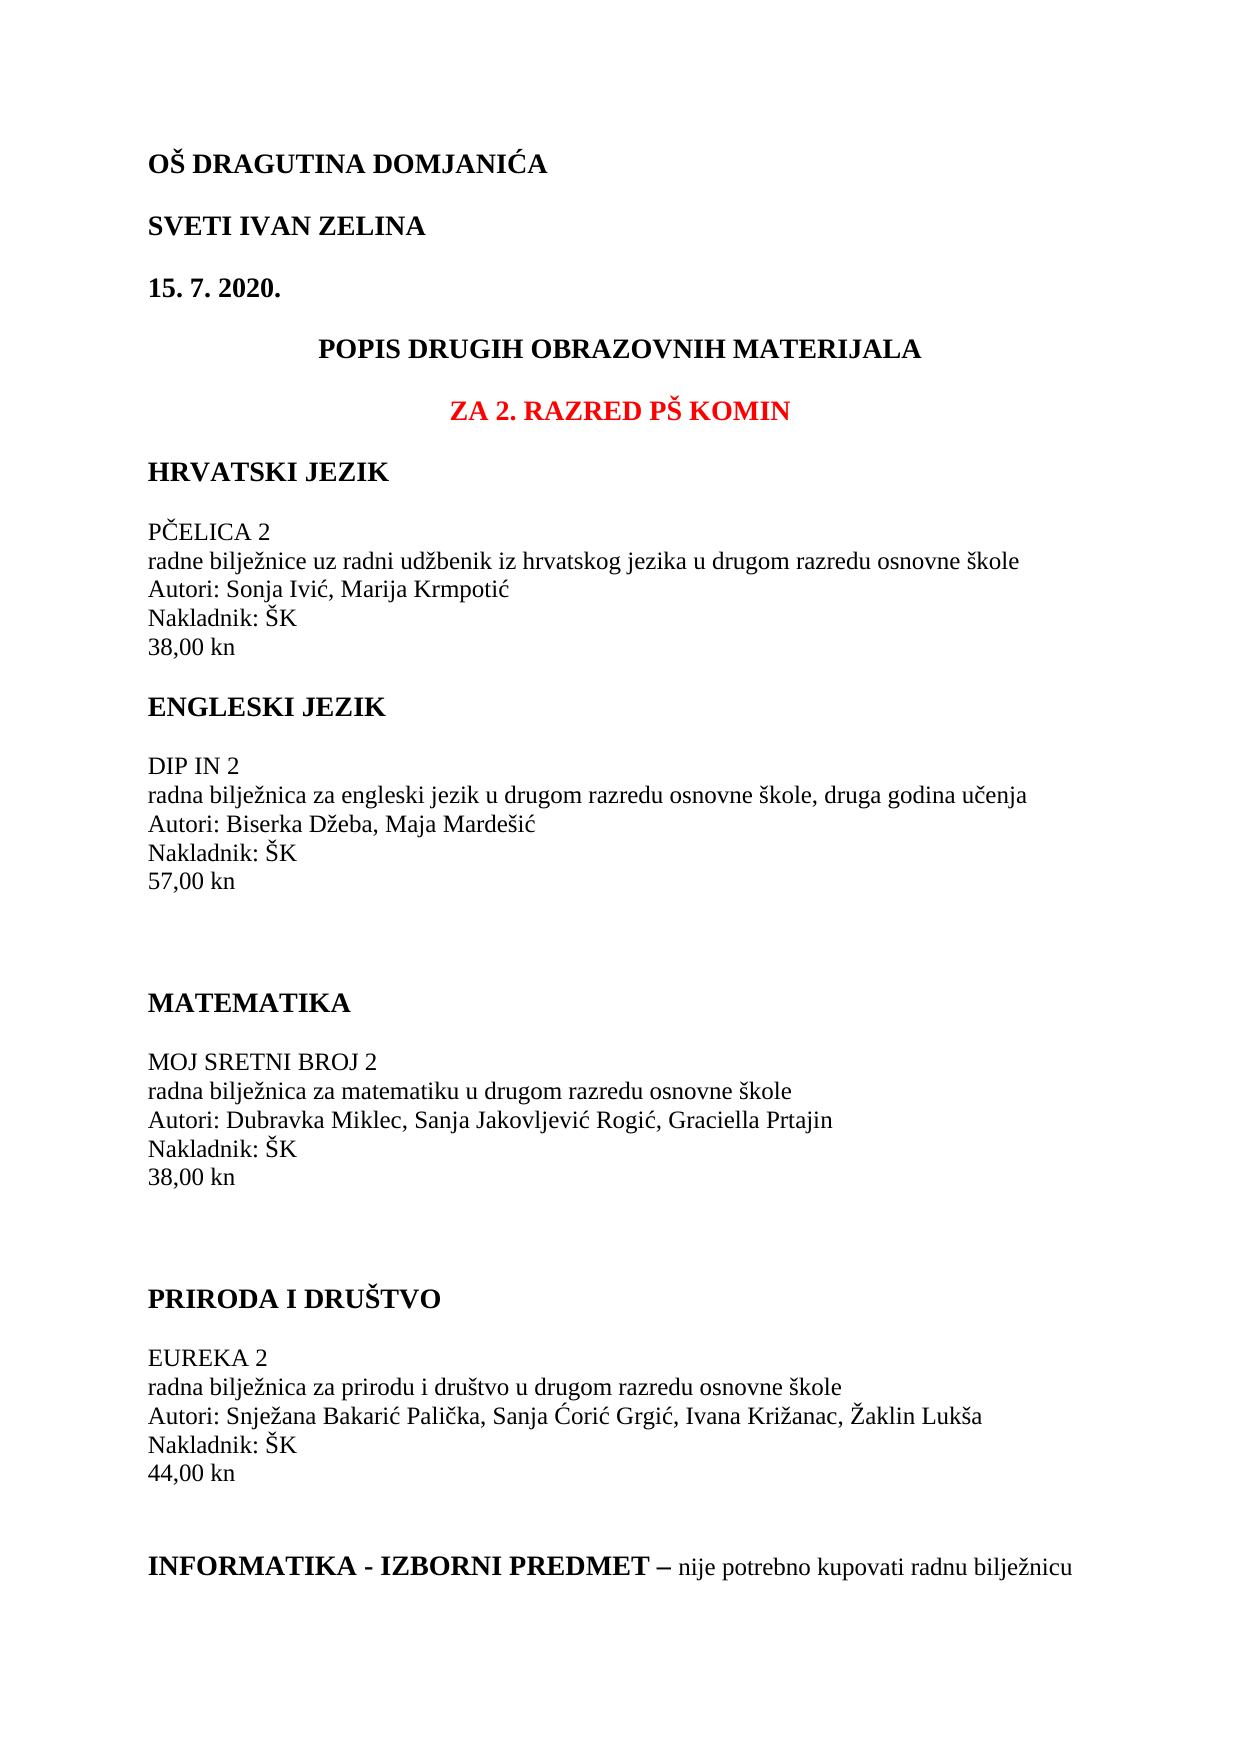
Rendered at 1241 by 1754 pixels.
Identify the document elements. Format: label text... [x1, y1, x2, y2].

text Autori: Snježana Bakarić Palička, Sanja Ćorić Grgić, Ivana Križanac, Žaklin Lukša Nakladnik: ŠK [148, 1401, 1093, 1458]
text EUREKA 2 radna bilježnica za prirodu i društvo u drugom razredu osnovne škole [148, 1343, 1093, 1401]
text INFORMATIKA - IZBORNI PREDMET – nije potrebno kupovati radnu bilježnicu [148, 1549, 1093, 1581]
text MATEMATIKA [148, 986, 1093, 1018]
text ZA 2. RAZRED PŠ KOMIN [148, 394, 1093, 426]
text HRVATSKI JEZIK [148, 455, 1093, 488]
text ENGLESKI JEZIK [148, 690, 1093, 722]
text Nakladnik: ŠK [148, 1134, 1093, 1162]
text POPIS DRUGIH OBRAZOVNIH MATERIJALA [148, 332, 1093, 365]
text 44,00 kn [148, 1458, 1093, 1487]
text OŠ DRAGUTINA DOMJANIĆA [148, 148, 1093, 180]
text PRIRODA I DRUŠTVO [148, 1282, 1093, 1314]
text MOJ SRETNI BROJ 2 radna bilježnica za matematiku u drugom razredu osnovne škole [148, 1047, 1093, 1105]
text Autori: Biserka Džeba, Maja Mardešić [148, 809, 1093, 838]
text 57,00 kn [148, 866, 1093, 895]
text 15. 7. 2020. [148, 271, 1093, 303]
text 38,00 kn [148, 632, 1093, 661]
text Nakladnik: ŠK [148, 838, 1093, 866]
text SVETI IVAN ZELINA [148, 209, 1093, 242]
text Autori: Sonja Ivić, Marija Krmpotić [148, 574, 1093, 603]
text DIP IN 2 radna bilježnica za engleski jezik u drugom razredu osnovne škole, druga godina učenja [148, 751, 1093, 809]
text 38,00 kn [148, 1162, 1093, 1191]
text Autori: Dubravka Miklec, Sanja Jakovljević Rogić, Graciella Prtajin [148, 1105, 1093, 1134]
text Nakladnik: ŠK [148, 603, 1093, 632]
text PČELICA 2 radne bilježnice uz radni udžbenik iz hrvatskog jezika u drugom razredu osnovne škole [148, 517, 1093, 574]
